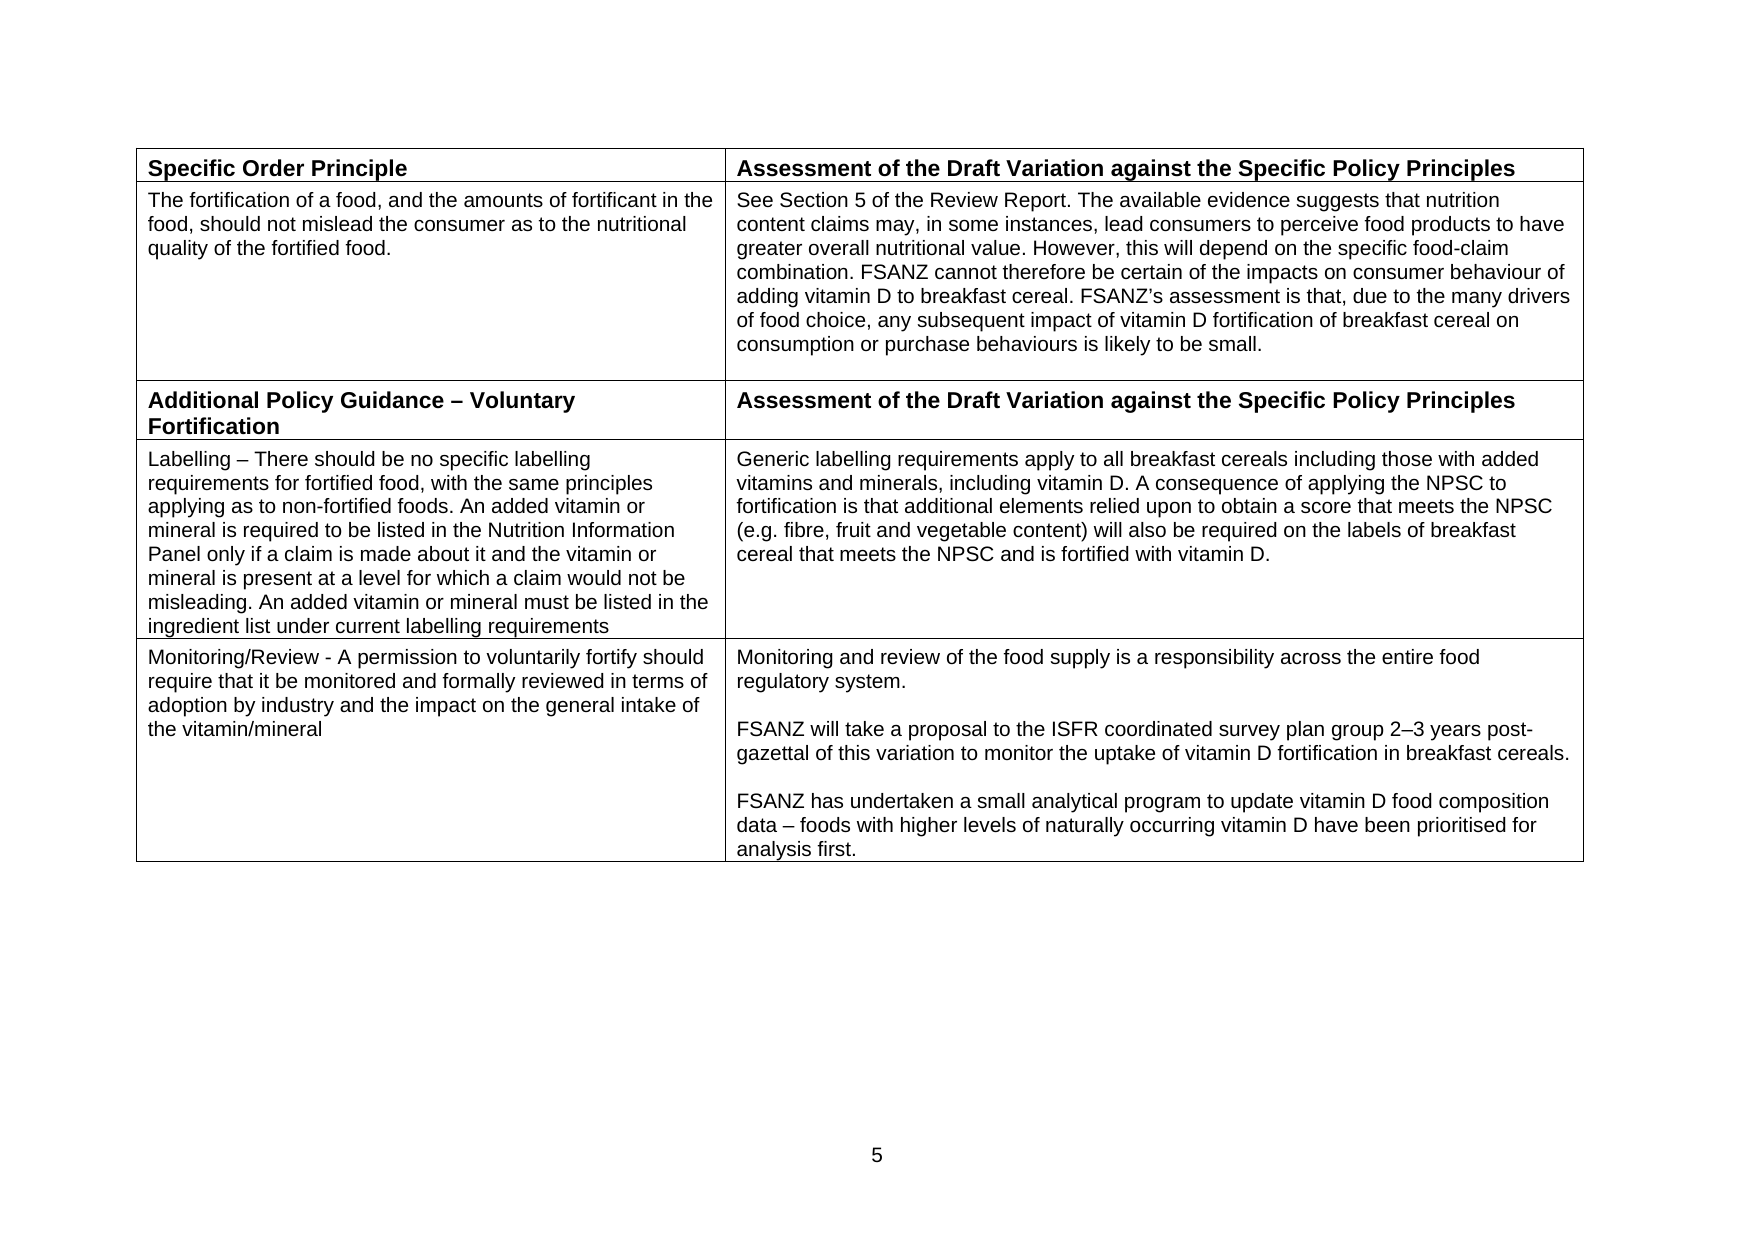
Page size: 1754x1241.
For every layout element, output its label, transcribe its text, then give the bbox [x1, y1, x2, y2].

table_header Assessment of the Draft Variation against the Specific Policy Principles [726, 149, 1583, 181]
table_cell Generic labelling requirements apply to all breakfast cereals including those with added vitamins and minerals, including vitamin D. A consequence of applying the NPSC to fortification is that additional elements relied upon to obtain a score that meets the NPSC (e.g. fibre, fruit and vegetable content) will also be required on the labels of breakfast cereal that meets the NPSC and is fortified with vitamin D. [726, 440, 1583, 638]
table_cell Labelling – There should be no specific labelling requirements for fortified food, with the same principles applying as to non-fortified foods. An added vitamin or mineral is required to be listed in the Nutrition Information Panel only if a claim is made about it and the vitamin or mineral is present at a level for which a claim would not be misleading. An added vitamin or mineral must be listed in the ingredient list under current labelling requirements [137, 440, 725, 638]
table_cell The fortification of a food, and the amounts of fortificant in the food, should not mislead the consumer as to the nutritional quality of the fortified food. [137, 182, 725, 380]
table_cell Assessment of the Draft Variation against the Specific Policy Principles [726, 381, 1583, 439]
table_cell See Section 5 of the Review Report. The available evidence suggests that nutrition content claims may, in some instances, lead consumers to perceive food products to have greater overall nutritional value. However, this will depend on the specific food-claim combination. FSANZ cannot therefore be certain of the impacts on consumer behaviour of adding vitamin D to breakfast cereal. FSANZ’s assessment is that, due to the many drivers of food choice, any subsequent impact of vitamin D fortification of breakfast cereal on consumption or purchase behaviours is likely to be small. [726, 182, 1583, 380]
table_cell Monitoring and review of the food supply is a responsibility across the entire food regulatory system. FSANZ will take a proposal to the ISFR coordinated survey plan group 2–3 years post-gazettal of this variation to monitor the uptake of vitamin D fortification in breakfast cereals. FSANZ has undertaken a small analytical program to update vitamin D food composition data – foods with higher levels of naturally occurring vitamin D have been prioritised for analysis first. [726, 639, 1583, 861]
table_cell Monitoring/Review - A permission to voluntarily fortify should require that it be monitored and formally reviewed in terms of adoption by industry and the impact on the general intake of the vitamin/mineral [137, 639, 725, 861]
table_cell Additional Policy Guidance – Voluntary Fortification [137, 381, 725, 439]
table_header Specific Order Principle [137, 149, 725, 181]
